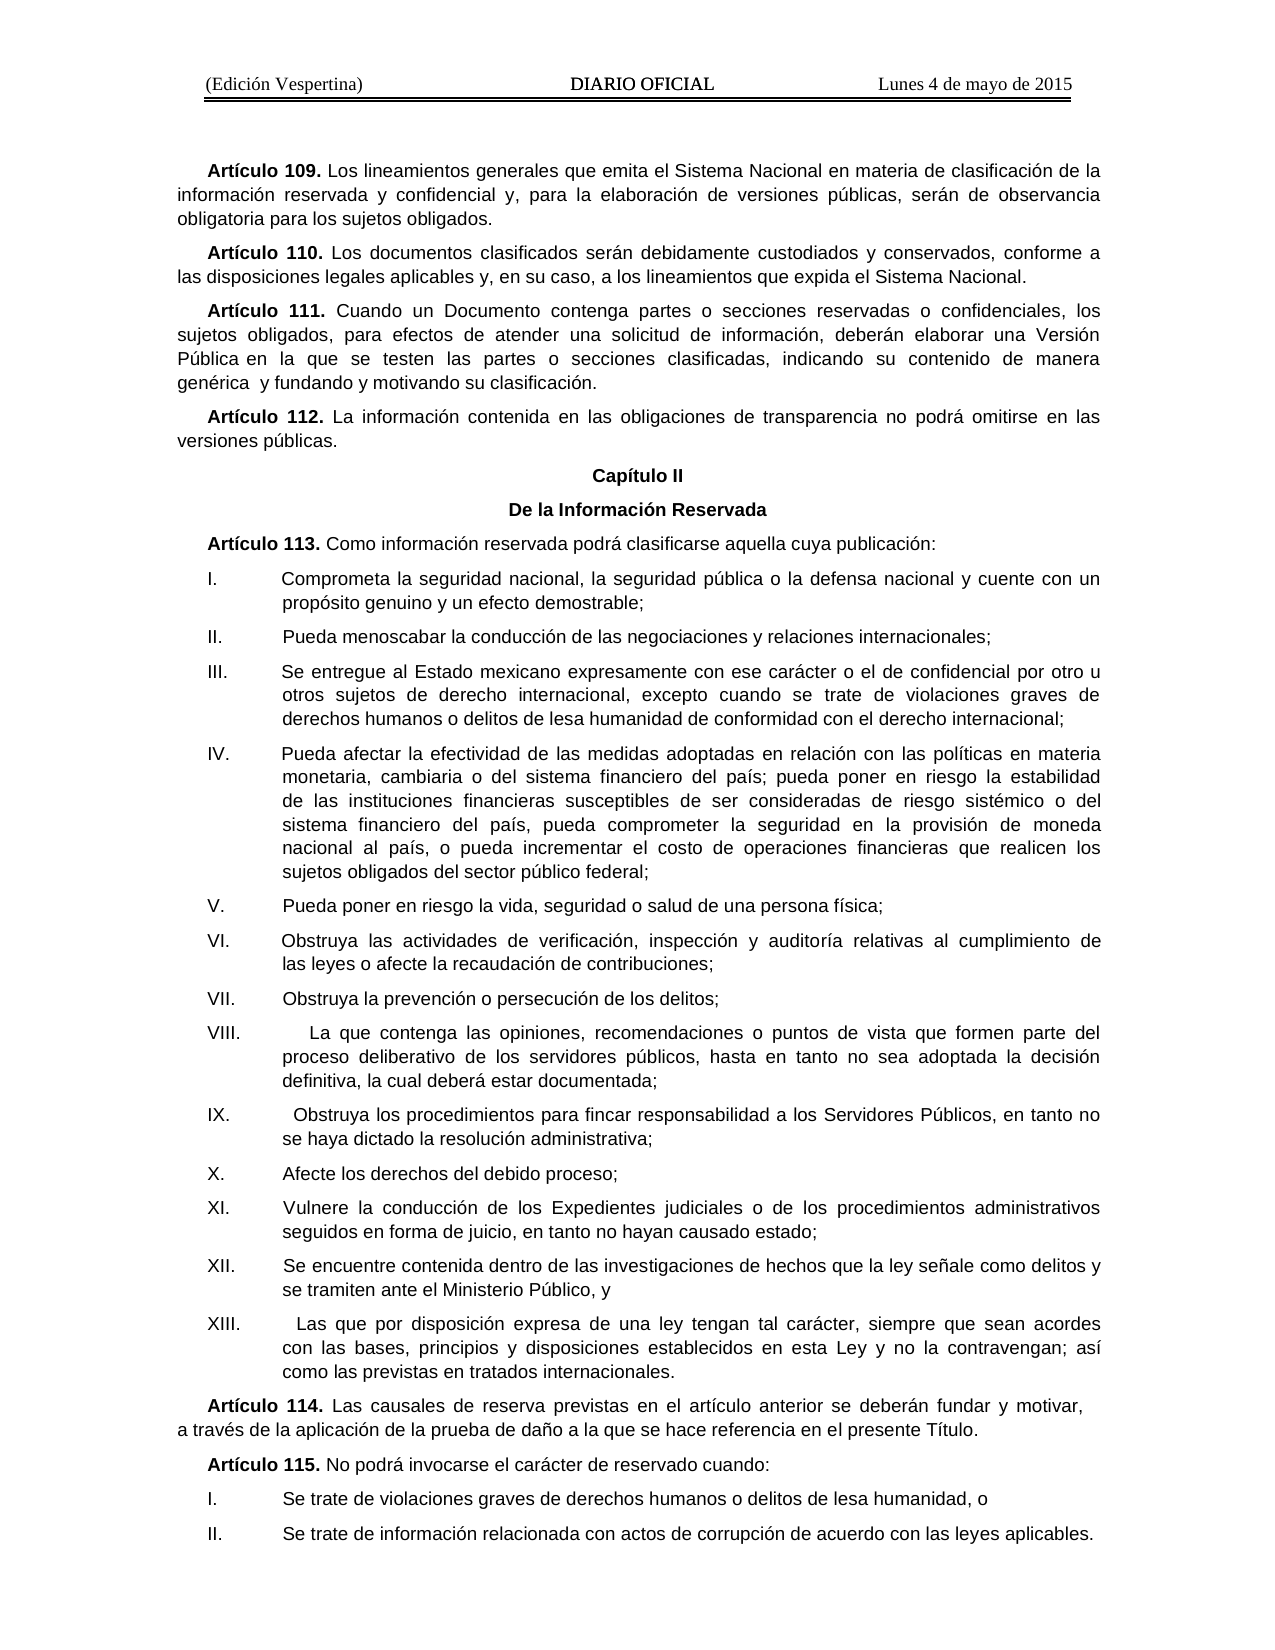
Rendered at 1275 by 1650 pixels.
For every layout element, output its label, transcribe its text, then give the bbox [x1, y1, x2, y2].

text VI. Obstruya las actividades de verificación, inspección y auditoría relativas al cumplimiento de las leyes o afecte la recaudación de contribuciones; [207, 929, 1101, 975]
text Artículo 109. Los lineamientos generales que emita el Sistema Nacional en materia de clasificación de la información reservada y confidencial y, para la elaboración de versiones públicas, serán de observancia obligatoria para los sujetos obligados. [177, 160, 1101, 229]
text Artículo 112. La información contenida en las obligaciones de transparencia no podrá omitirse en las versiones públicas. [177, 406, 1101, 452]
text VIII. La que contenga las opiniones, recomendaciones o puntos de vista que formen parte del proceso deliberativo de los servidores públicos, hasta en tanto no sea adoptada la decisión definitiva, la cual deberá estar documentada; [207, 1022, 1100, 1091]
text Artículo 114. Las causales de reserva previstas en el artículo anterior se deberán fundar y motivar, a través de la aplicación de la prueba de daño a la que se hace referencia en el presente Título. [177, 1395, 1100, 1440]
text III. Se entregue al Estado mexicano expresamente con ese carácter o el de confidencial por otro u otros sujetos de derecho internacional, excepto cuando se trate de violaciones graves de derechos humanos o delitos de lesa humanidad de conformidad con el derecho internacional; [207, 660, 1101, 730]
text XII. Se encuentre contenida dentro de las investigaciones de hechos que la ley señale como delitos y se tramiten ante el Ministerio Público, y [207, 1255, 1101, 1300]
text Artículo 110. Los documentos clasificados serán debidamente custodiados y conservados, conforme a las disposiciones legales aplicables y, en su caso, a los lineamientos que expida el Sistema Nacional. [177, 242, 1101, 287]
text De la Información Reservada [505, 499, 769, 520]
text II. Pueda menoscabar la conducción de las negociaciones y relaciones internacionales; [207, 626, 1110, 647]
text V. Pueda poner en riesgo la vida, seguridad o salud de una persona física; [207, 895, 1110, 917]
text VII. Obstruya la prevención o persecución de los delitos; [207, 988, 1110, 1009]
text XI. Vulnere la conducción de los Expedientes judiciales o de los procedimientos administrativos seguidos en forma de juicio, en tanto no hayan causado estado; [207, 1197, 1100, 1242]
text XIII. Las que por disposición expresa de una ley tengan tal carácter, siempre que sean acordes con las bases, principios y disposiciones establecidos en esta Ley y no la contravengan; así como las previstas en tratados internacionales. [207, 1313, 1101, 1382]
text X. Afecte los derechos del debido proceso; [207, 1162, 1110, 1184]
text Artículo 115. No podrá invocarse el carácter de reservado cuando: [207, 1453, 1110, 1475]
text Artículo 111. Cuando un Documento contenga partes o secciones reservadas o confidenciales, los sujetos obligados, para efectos de atender una solicitud de información, deberán elaborar una Versión Pública en la que se testen las partes o secciones clasificadas, indicando su contenido de manera genérica y fundando y motivando su clasificación. [177, 300, 1101, 393]
text IV. Pueda afectar la efectividad de las medidas adoptadas en relación con las políticas en materia monetaria, cambiaria o del sistema financiero del país; pueda poner en riesgo la estabilidad de las instituciones financieras susceptibles de ser consideradas de riesgo sistémico o del sistema financiero del país, pueda comprometer la seguridad en la provisión de moneda nacional al país, o pueda incrementar el costo de operaciones financieras que realicen los sujetos obligados del sector público federal; [207, 742, 1101, 882]
text I. Comprometa la seguridad nacional, la seguridad pública o la defensa nacional y cuente con un propósito genuino y un efecto demostrable; [207, 568, 1101, 613]
text Capítulo II [589, 464, 686, 486]
text I. Se trate de violaciones graves de derechos humanos o delitos de lesa humanidad, o [207, 1488, 1110, 1509]
text II. Se trate de información relacionada con actos de corrupción de acuerdo con las leyes aplicables. [207, 1522, 1110, 1544]
text IX. Obstruya los procedimientos para fincar responsabilidad a los Servidores Públicos, en tanto no se haya dictado la resolución administrativa; [207, 1104, 1100, 1149]
text Artículo 113. Como información reservada podrá clasificarse aquella cuya publicación: [207, 533, 1110, 555]
